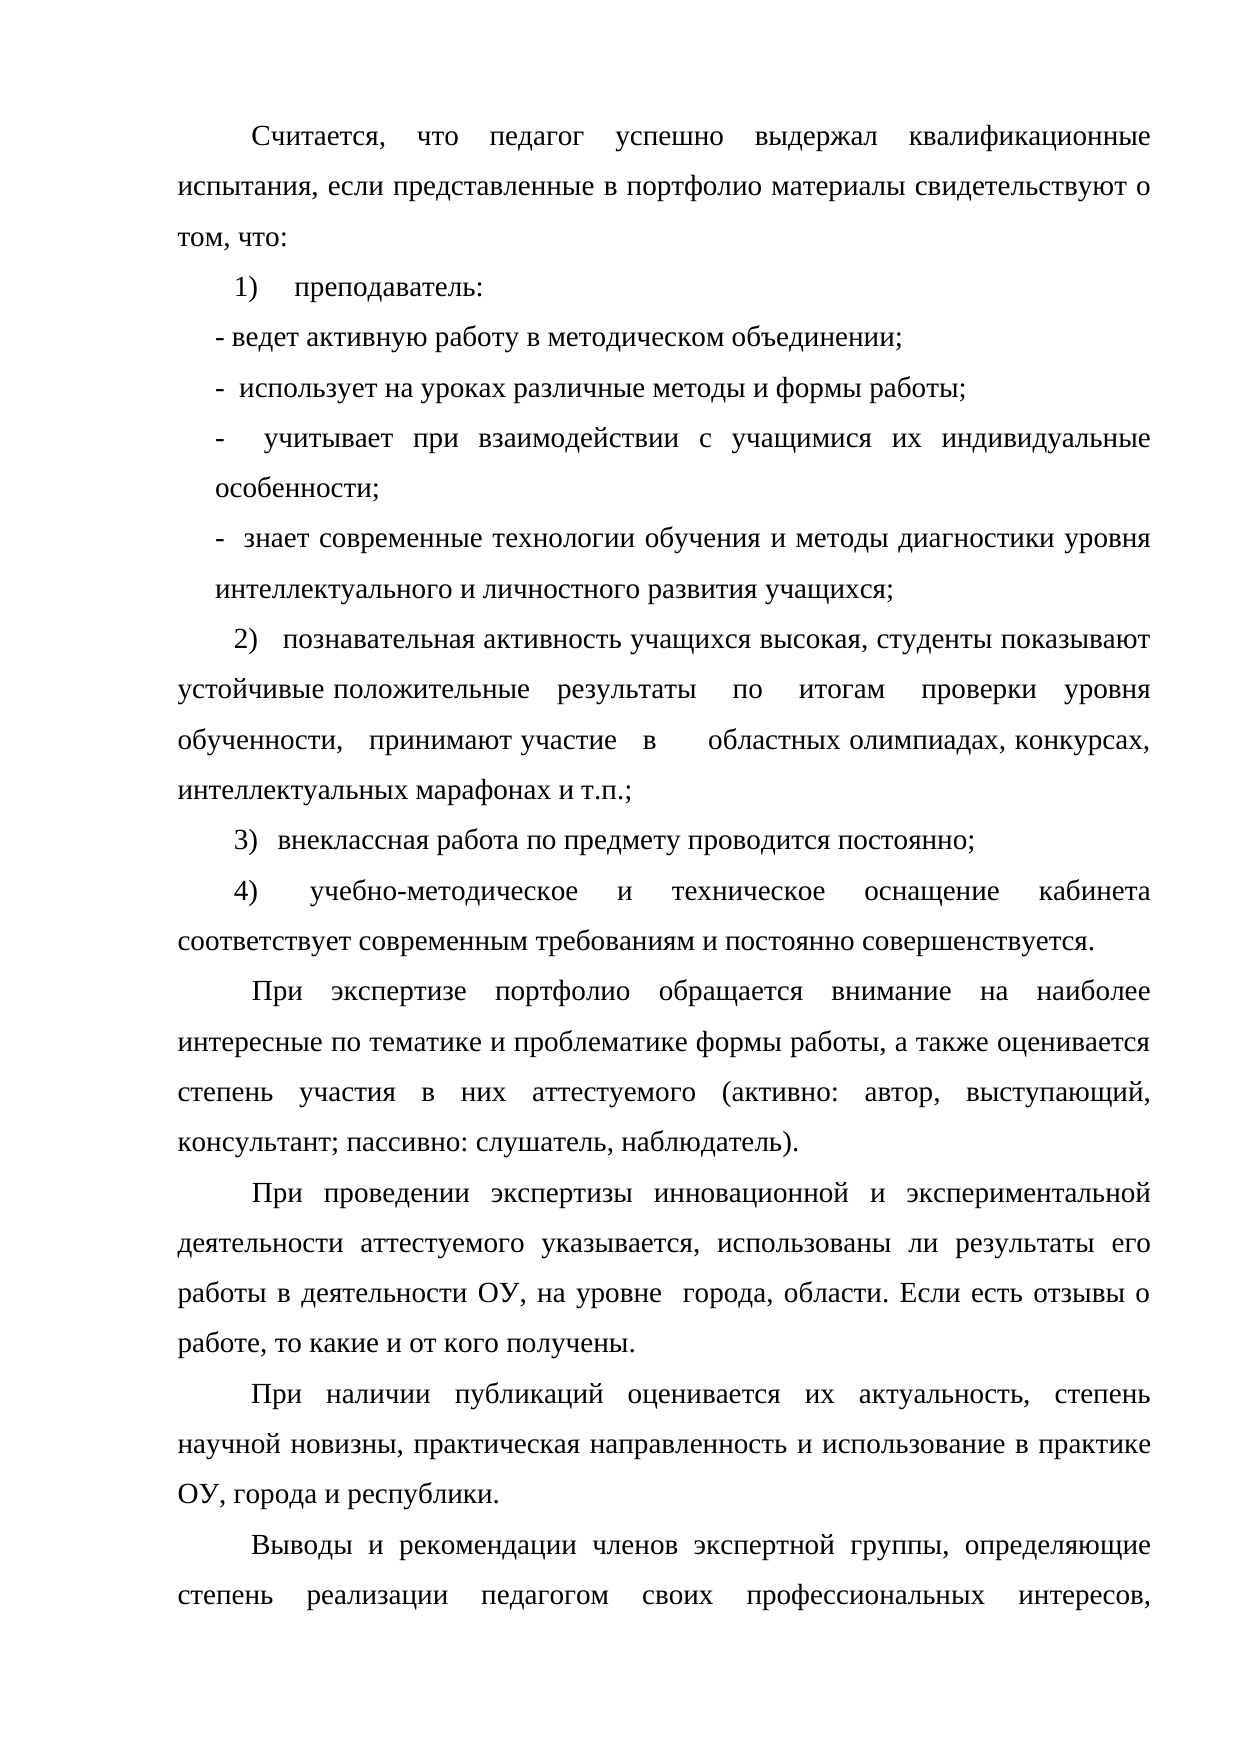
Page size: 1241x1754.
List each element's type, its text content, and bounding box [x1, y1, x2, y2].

text - ведет активную работу в методическом объединении; [215, 319, 1152, 353]
text Считается, что педагог успешно выдержал квалификационные испытания, если представленные в портфолио материалы свидетельствуют о том, что: [177, 118, 1152, 252]
text - знает современные технологии обучения и методы диагностики уровня интеллектуального и личностного развития учащихся; [215, 521, 1152, 604]
text 3) внеклассная работа по предмету проводится постоянно; [177, 822, 1152, 856]
text 1) преподаватель: [177, 269, 1152, 303]
text - использует на уроках различные методы и формы работы; [215, 370, 1152, 403]
text 2) познавательная активность учащихся высокая, студенты показывают устойчивые положительные результаты по итогам проверки уровня обученности, принимают участие в областных олимпиадах, конкурсах, интеллектуальных марафонах и т.п.; [177, 621, 1152, 806]
text 4) учебно-методическое и техническое оснащение кабинета соответствует современным требованиям и постоянно совершенствуется. [177, 873, 1152, 957]
text - учитывает при взаимодействии с учащимися их индивидуальные особенности; [215, 420, 1152, 504]
text При наличии публикаций оценивается их актуальность, степень научной новизны, практическая направленность и использование в практике ОУ, города и республики. [177, 1376, 1152, 1510]
text При экспертизе портфолио обращается внимание на наиболее интересные по тематике и проблематике формы работы, а также оценивается степень участия в них аттестуемого (активно: автор, выступающий, консультант; пассивно: слушатель, наблюдатель). [177, 973, 1152, 1158]
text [177, 1527, 1152, 1611]
text При проведении экспертизы инновационной и экспериментальной деятельности аттестуемого указывается, использованы ли результаты его работы в деятельности ОУ, на уровне города, области. Если есть отзывы о работе, то какие и от кого получены. [177, 1175, 1152, 1359]
